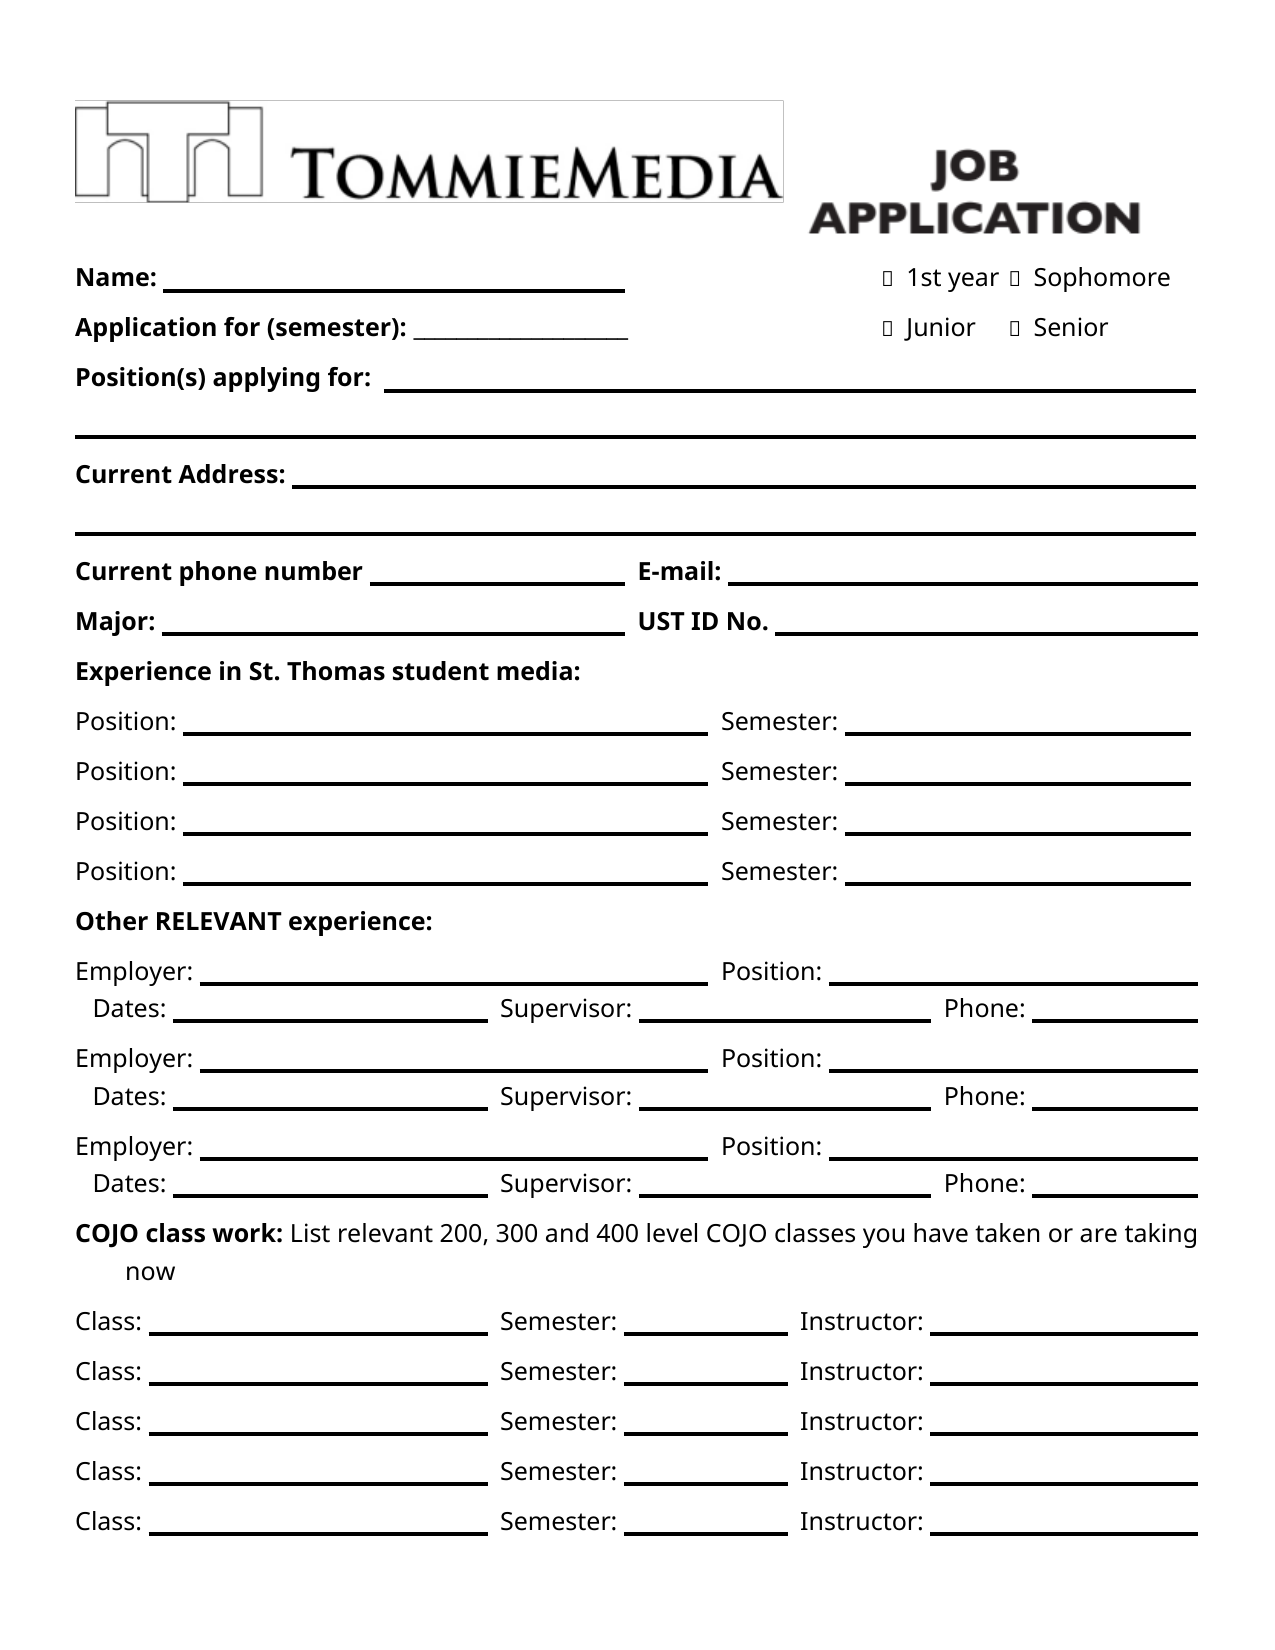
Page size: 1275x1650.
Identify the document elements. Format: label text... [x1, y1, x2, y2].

text Class: Semester: Instructor: [75, 1350, 1200, 1387]
text Current Address: [75, 453, 1200, 491]
text Employer: Position: Dates: Supervisor: Phone: [75, 950, 1200, 1025]
text Current phone number E-mail: [75, 550, 1200, 587]
text Application for (semester):  Junior  Senior [75, 307, 1200, 344]
text Class: Semester: Instructor: [75, 1500, 1200, 1537]
text Class: Semester: Instructor: [75, 1400, 1200, 1437]
text Employer: Position: Dates: Supervisor: Phone: [75, 1037, 1200, 1112]
text Employer: Position: Dates: Supervisor: Phone: [75, 1125, 1200, 1200]
text Name:  1st year  Sophomore [75, 257, 1200, 294]
text Class: Semester: Instructor: [75, 1300, 1200, 1337]
text COJO class work: List relevant 200, 300 and 400 level COJO classes you have taken or are taking now [75, 1212, 1200, 1287]
text Position: Semester: [75, 850, 1200, 887]
text Experience in St. Thomas student media: [75, 650, 1200, 687]
text Other RELEVANT experience: [75, 900, 1200, 937]
text Position: Semester: [75, 750, 1200, 787]
text Class: Semester: Instructor: [75, 1450, 1200, 1487]
text Major: UST ID No. [75, 600, 1200, 637]
text Position: Semester: [75, 700, 1200, 737]
text Position(s) applying for: [75, 357, 1200, 394]
text Position: Semester: [75, 800, 1200, 837]
